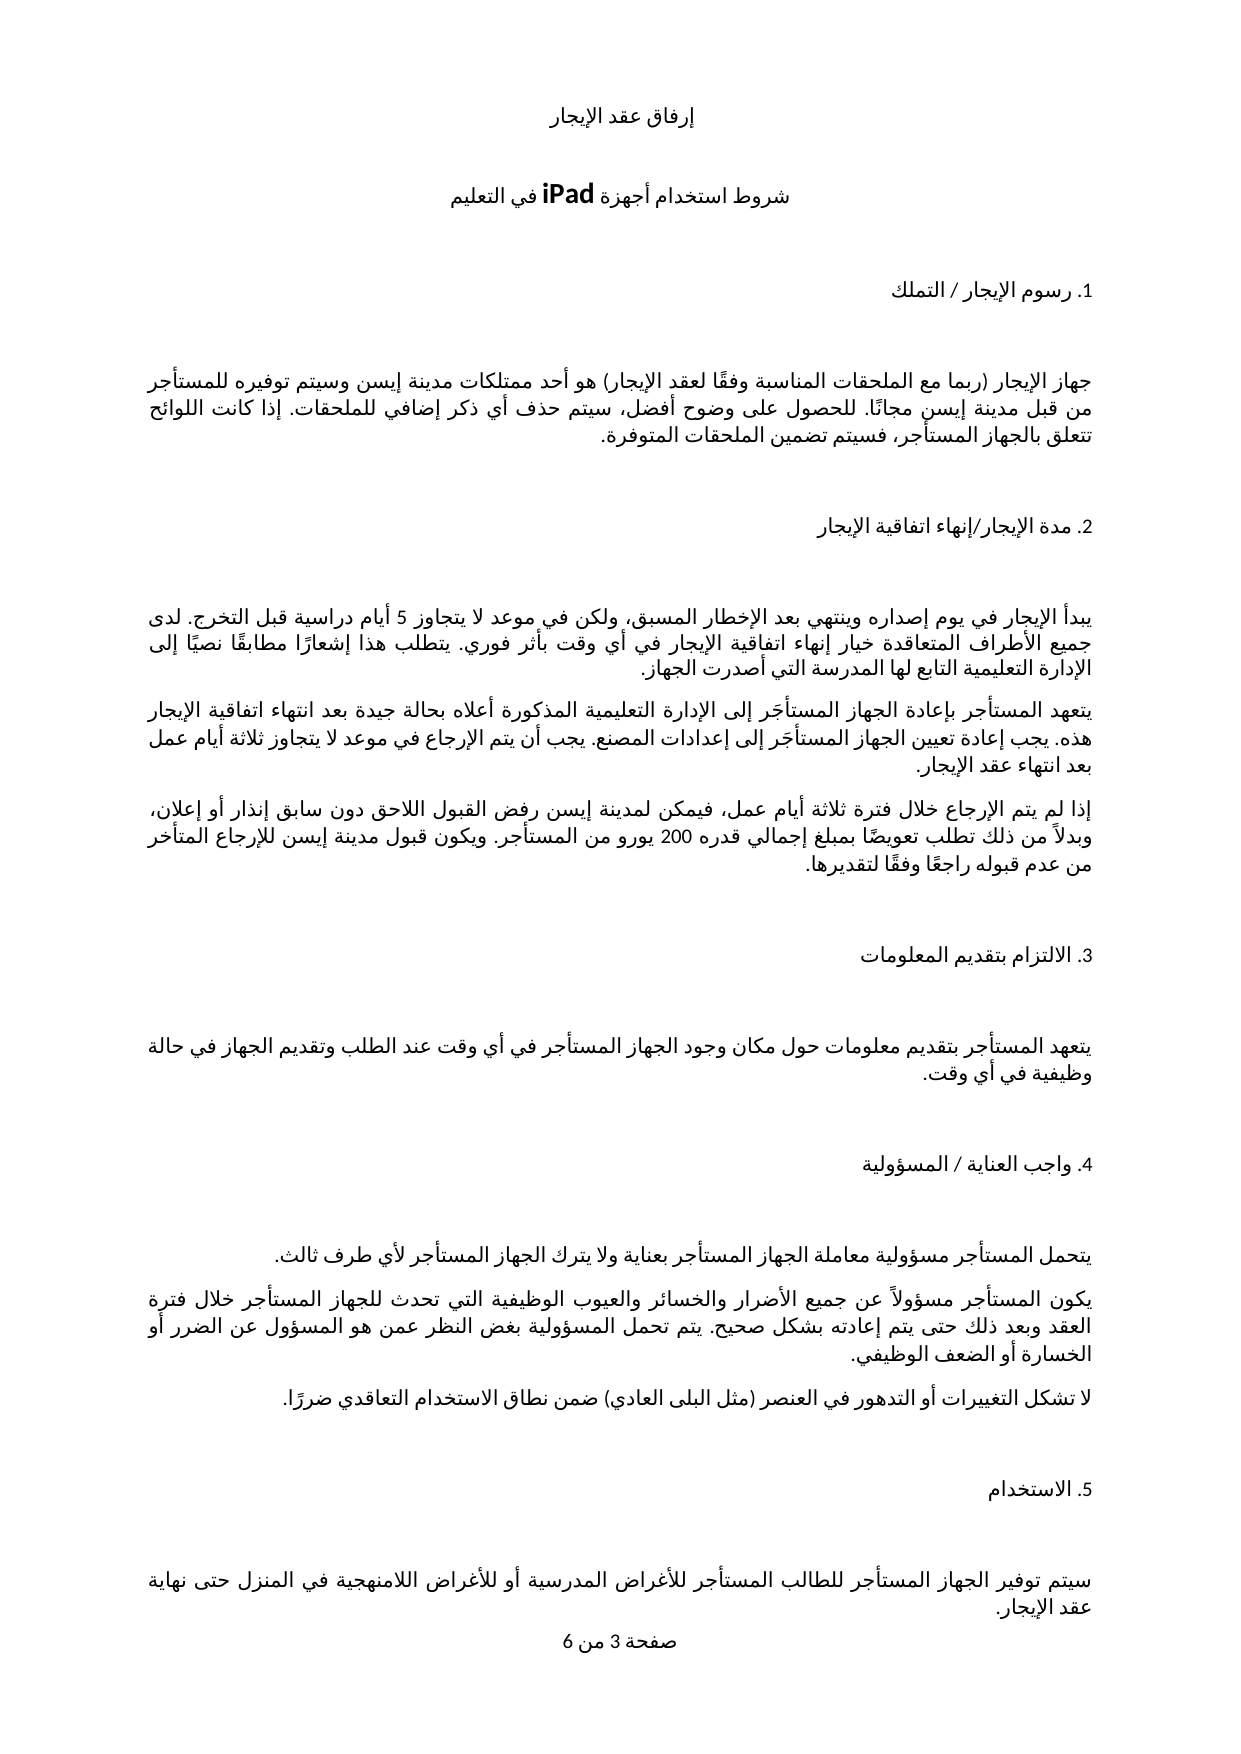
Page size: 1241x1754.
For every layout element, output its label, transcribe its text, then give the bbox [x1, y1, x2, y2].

text 2. مدة الإيجار/إنهاء اتفاقية الإيجار [148, 513, 1093, 539]
text شروط استخدام أجهزة iPad في التعليم [148, 147, 1093, 211]
text 1. رسوم الإيجار / التملك [148, 277, 1093, 302]
text يتعهد المستأجر بتقديم معلومات حول مكان وجود الجهاز المستأجر في أي وقت عند الطلب وتقديم الجهاز في حالة وظيفية في أي وقت. [148, 1033, 1093, 1086]
text 5. الاستخدام [148, 1476, 1093, 1501]
text يتحمل المستأجر مسؤولية معاملة الجهاز المستأجر بعناية ولا يترك الجهاز المستأجر لأي طرف ثالث. [148, 1242, 1093, 1268]
text يبدأ الإيجار في يوم إصداره وينتهي بعد الإخطار المسبق، ولكن في موعد لا يتجاوز 5 أيام دراسية قبل التخرج. لدى جميع الأطراف المتعاقدة خيار إنهاء اتفاقية الإيجار في أي وقت بأثر فوري. يتطلب هذا إشعارًا مطابقًا نصيًا إلى الإدارة التعليمية التابع لها المدرسة التي أصدرت الجهاز. [148, 604, 1093, 681]
text 3. الالتزام بتقديم المعلومات [148, 942, 1093, 967]
text 4. واجب العناية / المسؤولية [148, 1151, 1093, 1177]
text سيتم توفير الجهاز المستأجر للطالب المستأجر للأغراض المدرسية أو للأغراض اللامنهجية في المنزل حتى نهاية عقد الإيجار. [148, 1567, 1093, 1620]
text يتعهد المستأجر بإعادة الجهاز المستأجَر إلى الإدارة التعليمية المذكورة أعلاه بحالة جيدة بعد انتهاء اتفاقية الإيجار هذه. يجب إعادة تعيين الجهاز المستأجَر إلى إعدادات المصنع. يجب أن يتم الإرجاع في موعد لا يتجاوز ثلاثة أيام عمل بعد انتهاء عقد الإيجار. [148, 697, 1093, 778]
text جهاز الإيجار (ربما مع الملحقات المناسبة وفقًا لعقد الإيجار) هو أحد ممتلكات مدينة إيسن وسيتم توفيره للمستأجر من قبل مدينة إيسن مجانًا. للحصول على وضوح أفضل، سيتم حذف أي ذكر إضافي للملحقات. إذا كانت اللوائح تتعلق بالجهاز المستأجر، فسيتم تضمين الملحقات المتوفرة. [148, 368, 1093, 448]
text إرفاق عقد الإيجار [148, 103, 1093, 129]
text يكون المستأجر مسؤولاً عن جميع الأضرار والخسائر والعيوب الوظيفية التي تحدث للجهاز المستأجر خلال فترة العقد وبعد ذلك حتى يتم إعادته بشكل صحيح. يتم تحمل المسؤولية بغض النظر عمن هو المسؤول عن الضرر أو الخسارة أو الضعف الوظيفي. [148, 1286, 1093, 1366]
text لا تشكل التغييرات أو التدهور في العنصر (مثل البلى العادي) ضمن نطاق الاستخدام التعاقدي ضررًا. [148, 1385, 1093, 1411]
text إذا لم يتم الإرجاع خلال فترة ثلاثة أيام عمل، فيمكن لمدينة إيسن رفض القبول اللاحق دون سابق إنذار أو إعلان، وبدلاً من ذلك تطلب تعويضًا بمبلغ إجمالي قدره 200 يورو من المستأجر. ويكون قبول مدينة إيسن للإرجاع المتأخر من عدم قبوله راجعًا وفقًا لتقديرها. [148, 796, 1093, 876]
